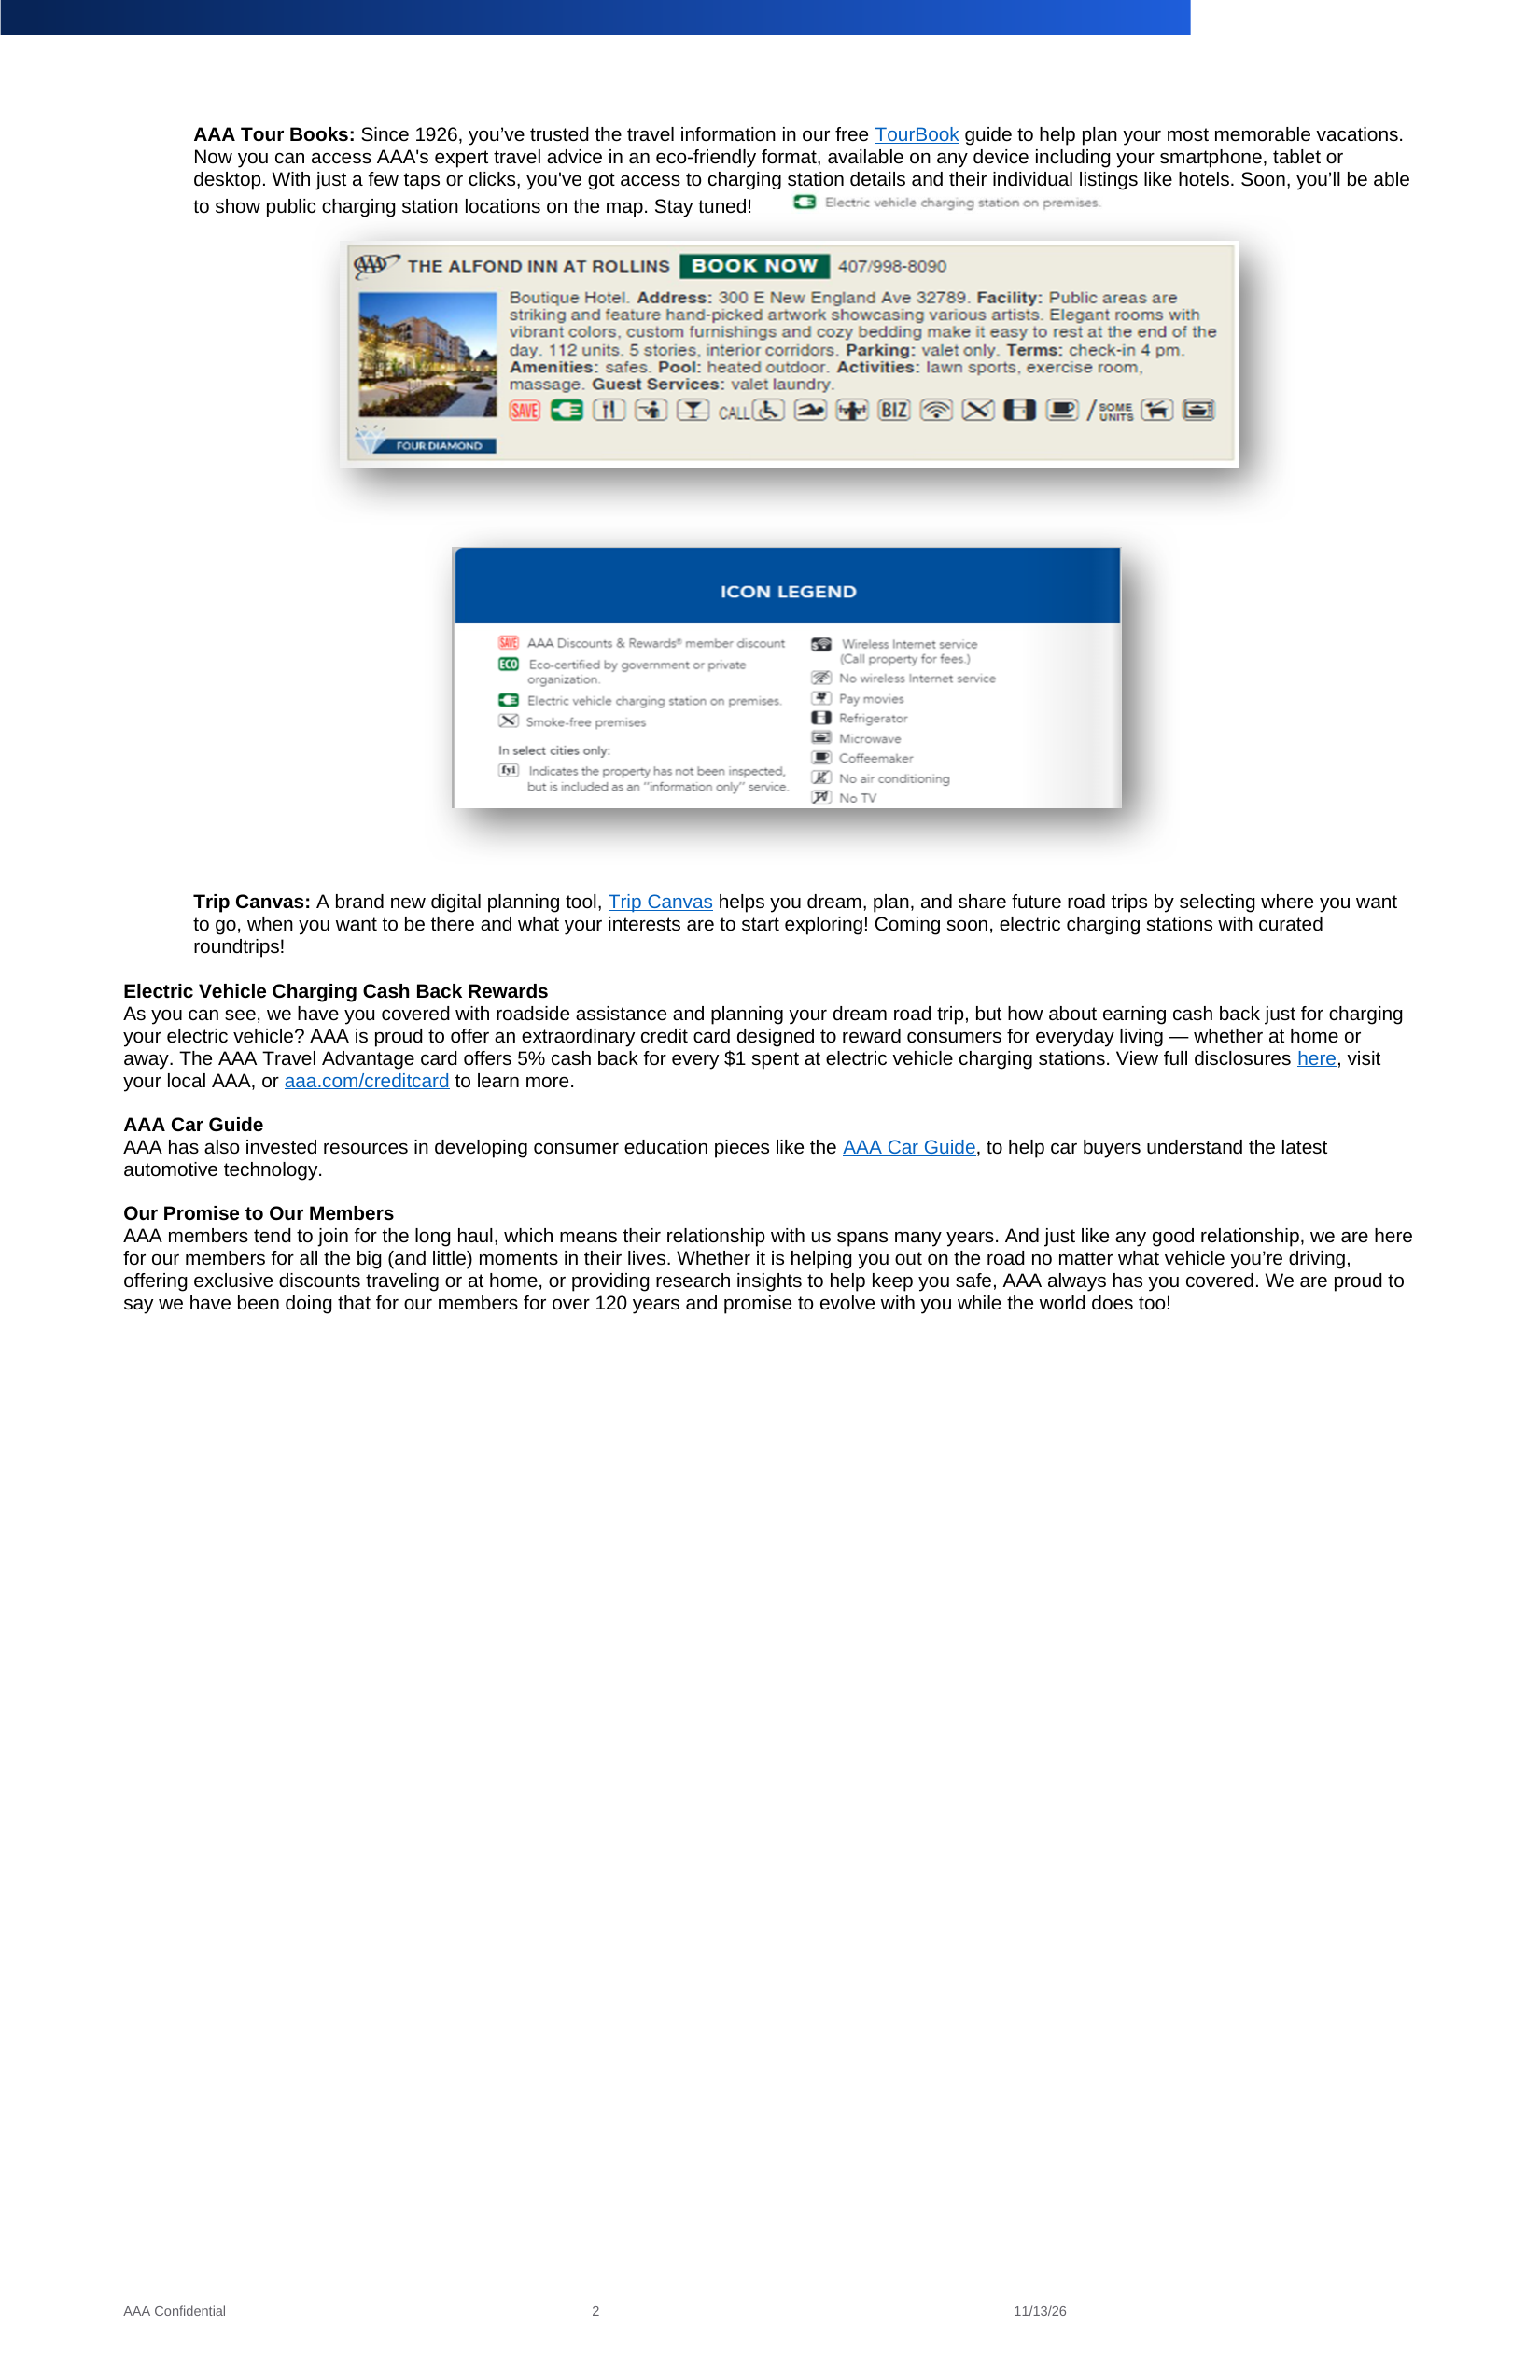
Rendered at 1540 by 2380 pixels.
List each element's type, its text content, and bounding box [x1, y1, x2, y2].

picture [340, 241, 1239, 468]
text AAA Car Guide [123, 1113, 1417, 1136]
text AAA members tend to join for the long haul, which means their relationship with us spans many years. And just like any good relationship, we are here for our members for all the big (and little) moments in their lives. Whether it is helping you out on the road no matter what vehicle you’re driving, offering exclusive discounts traveling or at home, or providing research insights to help keep you safe, AAA always has you covered. We are proud to say we have been doing that for our members for over 120 years and promise to evolve with you while the world does too! [123, 1225, 1417, 1314]
text Trip Canvas: A brand new digital planning tool, Trip Canvas helps you dream, plan, and share future road trips by selecting where you want to go, when you want to be there and what your interests are to start exploring! Coming soon, electric charging stations with curated roundtrips! [193, 890, 1417, 958]
text Electric Vehicle Charging Cash Back Rewards [123, 979, 1417, 1001]
text AAA has also invested resources in developing consumer education pieces like the AAA Car Guide, to help car buyers understand the latest automotive technology. [123, 1136, 1417, 1181]
text Our Promise to Our Members [123, 1202, 1417, 1225]
picture [763, 189, 1114, 214]
picture [452, 547, 1122, 808]
text AAA Tour Books: Since 1926, you’ve trusted the travel information in our free TourBook guide to help plan your most memorable vacations. Now you can access AAA's expert travel advice in an eco-friendly format, available on any device including your smartphone, tablet or desktop. With just a few taps or clicks, you've got access to charging station details and their individual listings like hotels. Soon, you’ll be able to show public charging station locations on the map. Stay tuned! [193, 123, 1417, 217]
text As you can see, we have you covered with roadside assistance and planning your dream road trip, but how about earning cash back just for charging your electric vehicle? AAA is proud to offer an extraordinary credit card designed to reward consumers for everyday living — whether at home or away. The AAA Travel Advantage card offers 5% cash back for every $1 spent at electric vehicle charging stations. View full disclosures here, visit your local AAA, or aaa.com/creditcard to learn more. [123, 1001, 1417, 1091]
